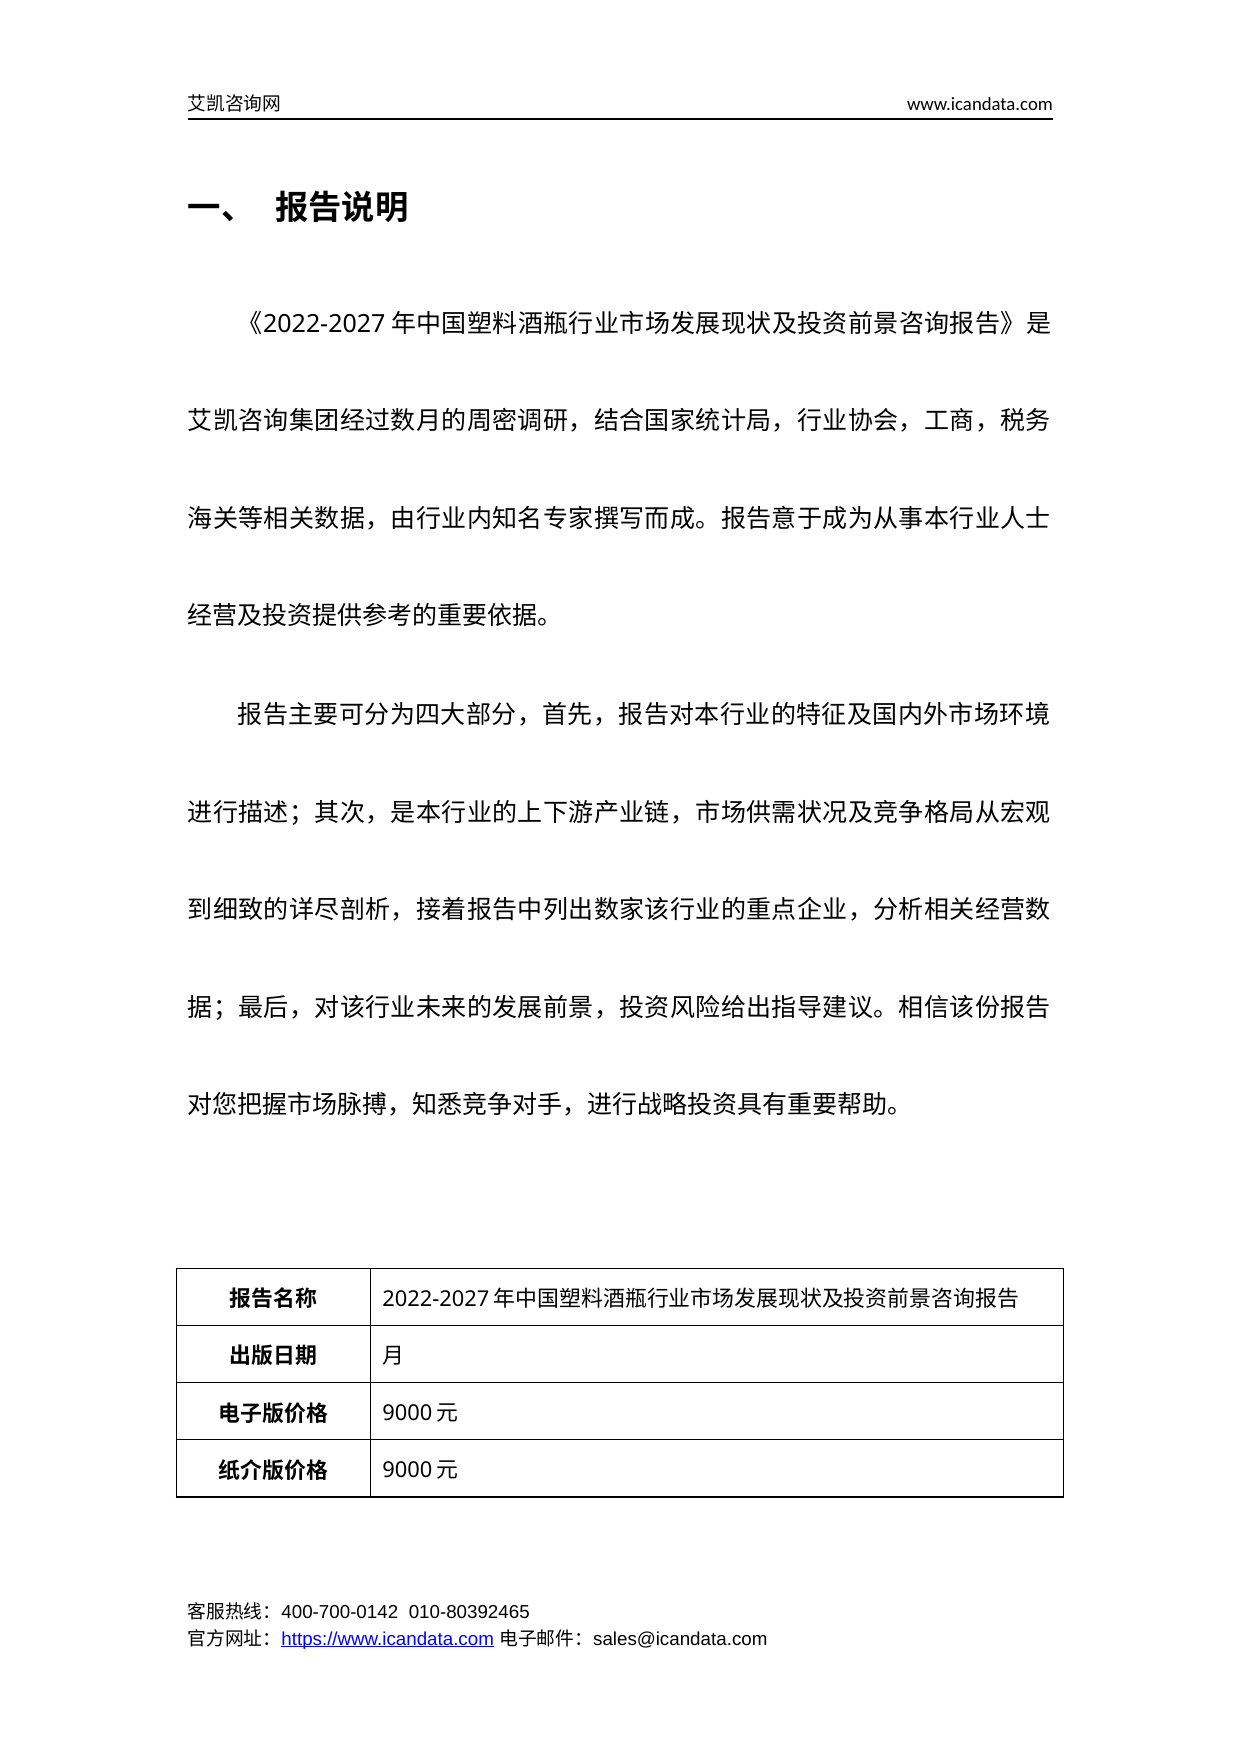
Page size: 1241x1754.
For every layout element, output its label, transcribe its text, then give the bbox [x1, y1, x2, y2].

table_cell 9000元 [371, 1440, 1063, 1496]
table_cell 9000元 [371, 1383, 1063, 1439]
text 《2022-2027年中国塑料酒瓶行业市场发展现状及投资前景咨询报告》是艾凯咨询集团经过数月的周密调研，结合国家统计局，行业协会，工商，税务海关等相关数据，由行业内知名专家撰写而成。报告意于成为从事本行业人士经营及投资提供参考的重要依据。 [187, 289, 1053, 646]
table_header 2022-2027年中国塑料酒瓶行业市场发展现状及投资前景咨询报告 [371, 1269, 1063, 1325]
table_cell 月 [371, 1326, 1063, 1382]
subtitle 报告说明 [187, 172, 1053, 237]
text 报告主要可分为四大部分，首先，报告对本行业的特征及国内外市场环境进行描述；其次，是本行业的上下游产业链，市场供需状况及竞争格局从宏观到细致的详尽剖析，接着报告中列出数家该行业的重点企业，分析相关经营数据；最后，对该行业未来的发展前景，投资风险给出指导建议。相信该份报告对您把握市场脉搏，知悉竞争对手，进行战略投资具有重要帮助。 [187, 681, 1053, 1136]
table_cell 纸介版价格 [177, 1440, 370, 1496]
table_header 报告名称 [177, 1269, 370, 1325]
table_cell 电子版价格 [177, 1383, 370, 1439]
table_cell 出版日期 [177, 1326, 370, 1382]
